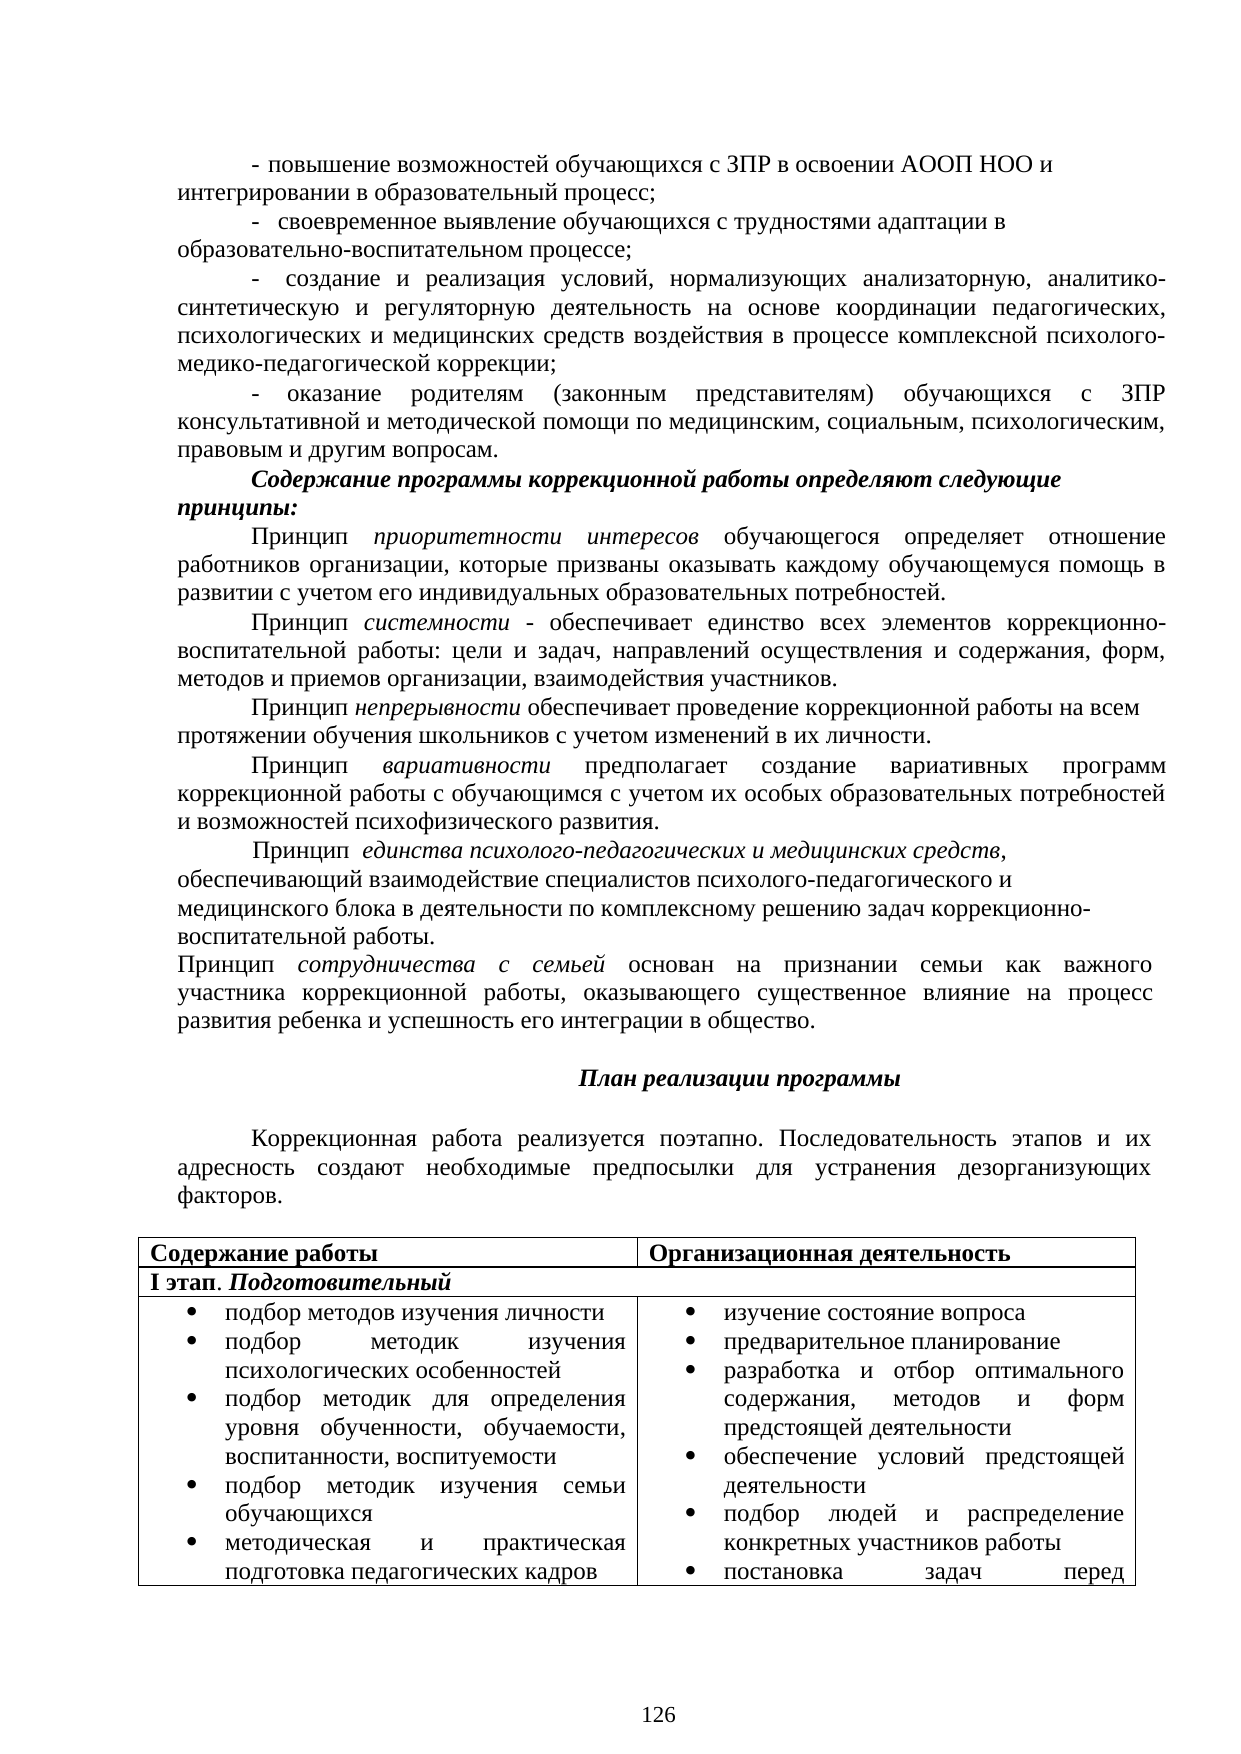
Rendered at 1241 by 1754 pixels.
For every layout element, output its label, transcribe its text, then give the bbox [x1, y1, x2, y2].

text Принцип непрерывности обеспечивает проведение коррекционной работы на всем протяжении обучения школьников с учетом изменений в их личности. [177, 693, 1167, 749]
text Принцип единства психолого-педагогических и медицинских средств, [252, 835, 1167, 864]
text Коррекционная работа реализуется поэтапно. Последовательность этапов и их адресность создают необходимые предпосылки для устранения дезорганизующих факторов. [177, 1124, 1152, 1209]
text обеспечивающий взаимодействие специалистов психолого-педагогического и медицинского блока в деятельности по комплексному решению задач коррекционно-воспитательной работы. [177, 865, 1098, 950]
text План реализации программы [312, 1063, 1167, 1092]
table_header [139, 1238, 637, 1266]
text Принцип приоритетности интересов обучающегося определяет отношение работников организации, которые призваны оказывать каждому обучающемуся помощь в развитии с учетом его индивидуальных образовательных потребностей. [177, 522, 1167, 606]
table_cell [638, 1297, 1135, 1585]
list оказание родителям (законным представителям) обучающихся с ЗПР консультативной и методической помощи по медицинским, социальным, психологическим, правовым и другим вопросам. [177, 378, 1167, 463]
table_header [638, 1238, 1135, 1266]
text Принцип вариативности предполагает создание вариативных программ коррекционной работы с обучающимся с учетом их особых образовательных потребностей и возможностей психофизического развития. [177, 751, 1167, 835]
list своевременное выявление обучающихся с трудностями адаптации в образовательно-воспитательном процессе; [177, 207, 1167, 263]
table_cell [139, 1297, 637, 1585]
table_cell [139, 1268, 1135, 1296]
list повышение возможностей обучающихся с ЗПР в освоении АООП НОО и интегрировании в образовательный процесс; [177, 150, 1164, 206]
text Принцип системности - обеспечивает единство всех элементов коррекционно-воспитательной работы: цели и задач, направлений осуществления и содержания, форм, методов и приемов организации, взаимодействия участников. [177, 607, 1167, 692]
list создание и реализация условий, нормализующих анализаторную, аналитико-синтетическую и регуляторную деятельность на основе координации педагогических, психологических и медицинских средств воздействия в процессе комплексной психолого-медико-педагогической коррекции; [177, 264, 1167, 377]
text Содержание программы коррекционной работы определяют следующие принципы: [177, 465, 1167, 521]
text Принцип сотрудничества с семьей основан на признании семьи как важного участника коррекционной работы, оказывающего существенное влияние на процесс развития ребенка и успешность его интеграции в общество. [177, 950, 1154, 1034]
